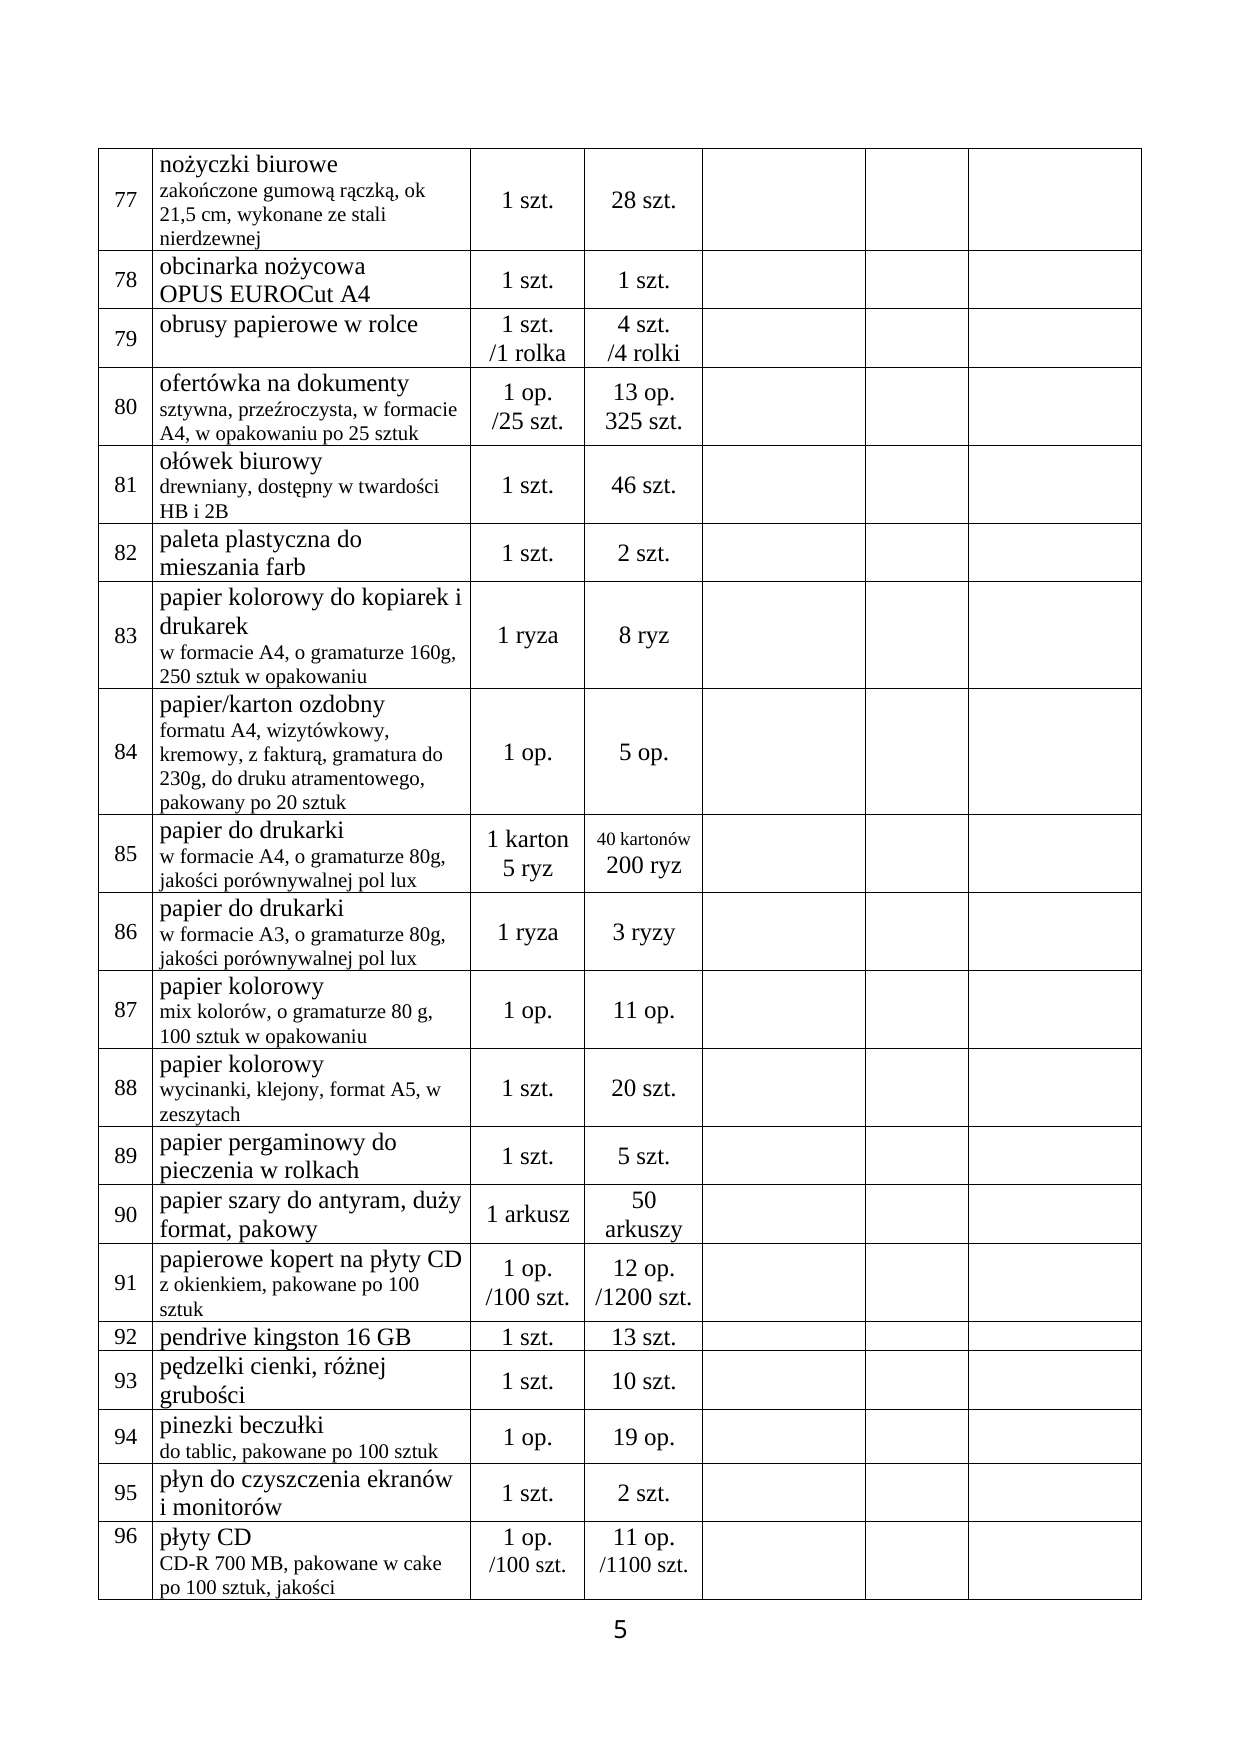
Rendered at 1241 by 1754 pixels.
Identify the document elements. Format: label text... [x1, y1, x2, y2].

table_cell 2 szt. [585, 1464, 702, 1521]
table_cell ołówek biurowy drewniany, dostępny w twardości HB i 2B [153, 446, 470, 523]
table_cell [969, 1185, 1141, 1243]
table_cell 96 [99, 1522, 152, 1599]
table_cell papier kolorowy wycinanki, klejony, format A5, w zeszytach [153, 1049, 470, 1126]
table_cell 88 [99, 1049, 152, 1126]
table_cell [866, 309, 968, 367]
table_cell [969, 446, 1141, 523]
table_cell [703, 1049, 865, 1126]
table_cell papier/karton ozdobny formatu A4, wizytówkowy, kremowy, z fakturą, gramatura do 230g, do druku atramentowego, pakowany po 20 sztuk [153, 689, 470, 814]
table_cell 11 op. /1100 szt. [585, 1522, 702, 1599]
table_cell papier do drukarki w formacie A3, o gramaturze 80g, jakości porównywalnej pol lux [153, 893, 470, 970]
table_cell pinezki beczułki do tablic, pakowane po 100 sztuk [153, 1410, 470, 1463]
table_cell 90 [99, 1185, 152, 1243]
table_cell [969, 524, 1141, 581]
table_cell 1 szt. [471, 149, 584, 250]
table_cell 1 op. [471, 1410, 584, 1463]
table_cell 1 szt. /1 rolka [471, 309, 584, 367]
table_cell 1 szt. [471, 1322, 584, 1350]
table_cell 40 kartonów 200 ryz [585, 815, 702, 892]
table_cell [866, 815, 968, 892]
table_cell obrusy papierowe w rolce [153, 309, 470, 367]
table_cell 1 szt. [471, 524, 584, 581]
table_cell [969, 368, 1141, 445]
table_cell [866, 893, 968, 970]
table_cell [703, 368, 865, 445]
table_cell 1 op. [471, 689, 584, 814]
table_cell papier do drukarki w formacie A4, o gramaturze 80g, jakości porównywalnej pol lux [153, 815, 470, 892]
table_cell [703, 1127, 865, 1184]
table_cell 1 op. /25 szt. [471, 368, 584, 445]
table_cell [153, 1522, 470, 1599]
table_cell 1 szt. [585, 251, 702, 308]
table_cell [969, 1127, 1141, 1184]
table_cell 89 [99, 1127, 152, 1184]
table_cell 19 op. [585, 1410, 702, 1463]
table_cell [703, 149, 865, 250]
table_cell [703, 1244, 865, 1321]
table_cell [969, 1244, 1141, 1321]
table_cell 2 szt. [585, 524, 702, 581]
table_cell [703, 1185, 865, 1243]
table_cell pendrive kingston 16 GB [153, 1322, 470, 1350]
table_cell [866, 1351, 968, 1409]
table_cell [866, 689, 968, 814]
table_cell 10 szt. [585, 1351, 702, 1409]
table_cell 1 op. [471, 971, 584, 1048]
table_cell [969, 971, 1141, 1048]
table_cell [969, 1322, 1141, 1350]
table_cell [703, 1522, 865, 1599]
table_cell [866, 1244, 968, 1321]
table_cell 95 [99, 1464, 152, 1521]
table_cell [969, 815, 1141, 892]
table_cell 1 szt. [471, 446, 584, 523]
table_cell 1 szt. [471, 1464, 584, 1521]
table_cell [703, 1464, 865, 1521]
table_cell 50 arkuszy [585, 1185, 702, 1243]
table_cell [703, 1322, 865, 1350]
table_cell 81 [99, 446, 152, 523]
table_cell 93 [99, 1351, 152, 1409]
table_cell [703, 971, 865, 1048]
table_cell [866, 1049, 968, 1126]
table_cell paleta plastyczna do mieszania farb [153, 524, 470, 581]
table_cell [866, 149, 968, 250]
table_cell 87 [99, 971, 152, 1048]
table_cell 5 szt. [585, 1127, 702, 1184]
table_cell papier szary do antyram, duży format, pakowy [153, 1185, 470, 1243]
table_cell 86 [99, 893, 152, 970]
table_cell 1 karton 5 ryz [471, 815, 584, 892]
table_cell 46 szt. [585, 446, 702, 523]
table_cell 20 szt. [585, 1049, 702, 1126]
table_cell pędzelki cienki, różnej grubości [153, 1351, 470, 1409]
table_cell [866, 446, 968, 523]
table_cell 5 op. [585, 689, 702, 814]
table_cell [969, 582, 1141, 688]
table_cell [866, 1522, 968, 1599]
table_cell [969, 689, 1141, 814]
table_cell 4 szt. /4 rolki [585, 309, 702, 367]
table_cell 84 [99, 689, 152, 814]
table_cell płyn do czyszczenia ekranów i monitorów [153, 1464, 470, 1521]
table_cell 3 ryzy [585, 893, 702, 970]
table_cell [703, 689, 865, 814]
table_cell [969, 893, 1141, 970]
table_cell [703, 893, 865, 970]
table_cell [866, 1322, 968, 1350]
table_cell 1 ryza [471, 893, 584, 970]
table_cell 80 [99, 368, 152, 445]
table_cell obcinarka nożycowa OPUS EUROCut A4 [153, 251, 470, 308]
table_cell nożyczki biurowe zakończone gumową rączką, ok 21,5 cm, wykonane ze stali nierdzewnej [153, 149, 470, 250]
table_cell 83 [99, 582, 152, 688]
table_cell 1 szt. [471, 1351, 584, 1409]
table_cell [969, 309, 1141, 367]
table_cell [969, 251, 1141, 308]
table_cell ofertówka na dokumenty sztywna, przeźroczysta, w formacie A4, w opakowaniu po 25 sztuk [153, 368, 470, 445]
table_cell [703, 251, 865, 308]
table_cell 77 [99, 149, 152, 250]
table_cell 1 ryza [471, 582, 584, 688]
table_cell [866, 524, 968, 581]
table_cell [703, 815, 865, 892]
table_cell [969, 1464, 1141, 1521]
table_cell [866, 1464, 968, 1521]
table_cell 13 szt. [585, 1322, 702, 1350]
table_cell [969, 149, 1141, 250]
table_cell [703, 582, 865, 688]
table_cell papier pergaminowy do pieczenia w rolkach [153, 1127, 470, 1184]
table_cell 1 arkusz [471, 1185, 584, 1243]
table_cell 1 szt. [471, 1127, 584, 1184]
table_cell [703, 309, 865, 367]
table_cell papier kolorowy mix kolorów, o gramaturze 80 g, 100 sztuk w opakowaniu [153, 971, 470, 1048]
table_cell [866, 1185, 968, 1243]
table_cell [866, 582, 968, 688]
table_cell 79 [99, 309, 152, 367]
table_cell [866, 251, 968, 308]
table_cell [866, 1410, 968, 1463]
table_cell [703, 446, 865, 523]
table_cell 1 szt. [471, 1049, 584, 1126]
table_cell 1 szt. [471, 251, 584, 308]
table_cell 11 op. [585, 971, 702, 1048]
table_cell [969, 1351, 1141, 1409]
table_cell [969, 1522, 1141, 1599]
table_cell 1 op. /100 szt. [471, 1522, 584, 1599]
table_cell papierowe kopert na płyty CD z okienkiem, pakowane po 100 sztuk [153, 1244, 470, 1321]
table_cell [866, 368, 968, 445]
table_cell [866, 1127, 968, 1184]
table_cell 13 op. 325 szt. [585, 368, 702, 445]
table_cell [866, 971, 968, 1048]
table_cell 1 op. /100 szt. [471, 1244, 584, 1321]
table_cell 94 [99, 1410, 152, 1463]
table_cell [703, 1410, 865, 1463]
table_cell [703, 1351, 865, 1409]
table_cell 85 [99, 815, 152, 892]
table_cell 8 ryz [585, 582, 702, 688]
table_cell 78 [99, 251, 152, 308]
table_cell 91 [99, 1244, 152, 1321]
table_cell [969, 1049, 1141, 1126]
table_cell 82 [99, 524, 152, 581]
table_cell 12 op. /1200 szt. [585, 1244, 702, 1321]
table_cell 28 szt. [585, 149, 702, 250]
table_cell 92 [99, 1322, 152, 1350]
table_cell [969, 1410, 1141, 1463]
table_cell papier kolorowy do kopiarek i drukarek w formacie A4, o gramaturze 160g, 250 sztuk w opakowaniu [153, 582, 470, 688]
table_cell [703, 524, 865, 581]
